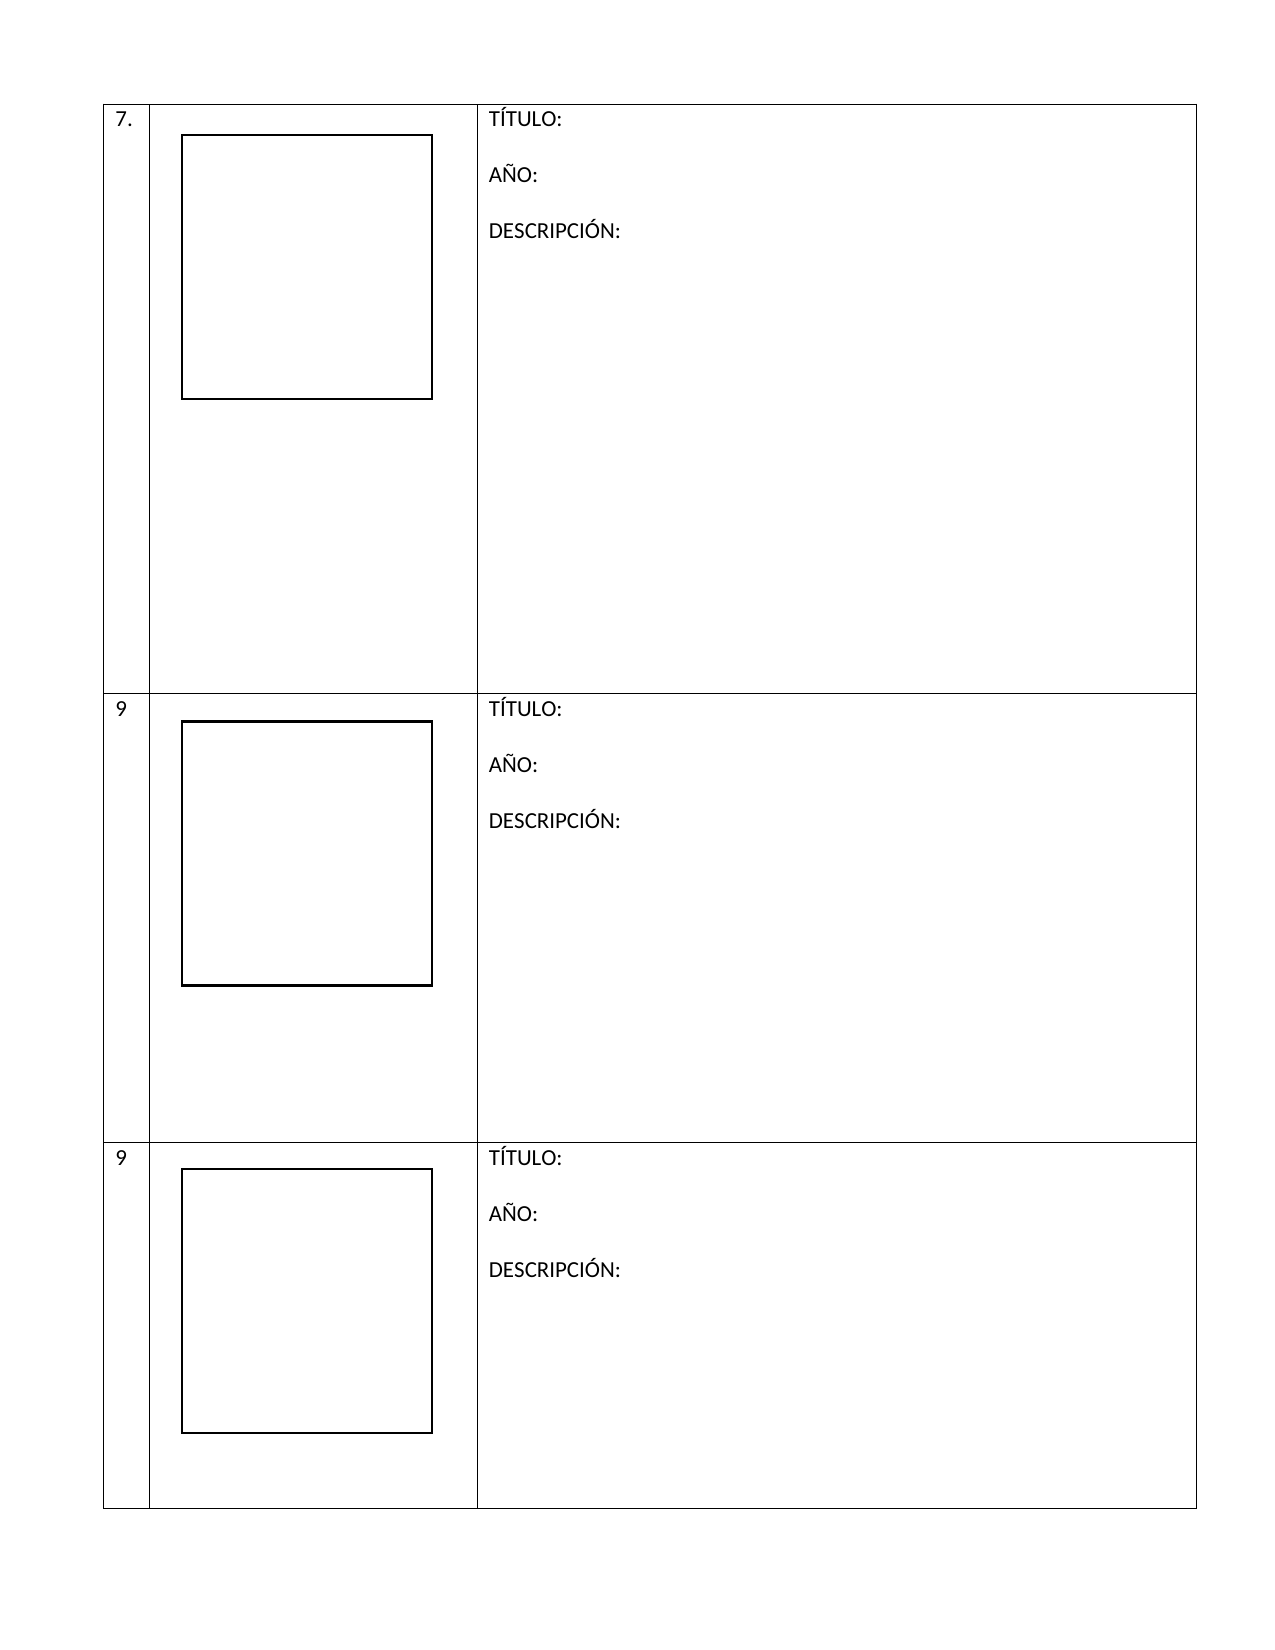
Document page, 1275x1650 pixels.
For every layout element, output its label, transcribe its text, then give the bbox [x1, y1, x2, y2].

table_cell [150, 105, 477, 693]
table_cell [478, 1143, 1196, 1508]
table_cell [150, 1143, 477, 1508]
table_cell TÍTULO: AÑO: DESCRIPCIÓN: [478, 694, 1196, 1142]
table_cell [150, 694, 477, 1142]
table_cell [478, 105, 1196, 693]
table_cell 9 [104, 694, 149, 1142]
table_cell 9 [104, 1143, 149, 1508]
table_cell 7. [104, 105, 149, 693]
